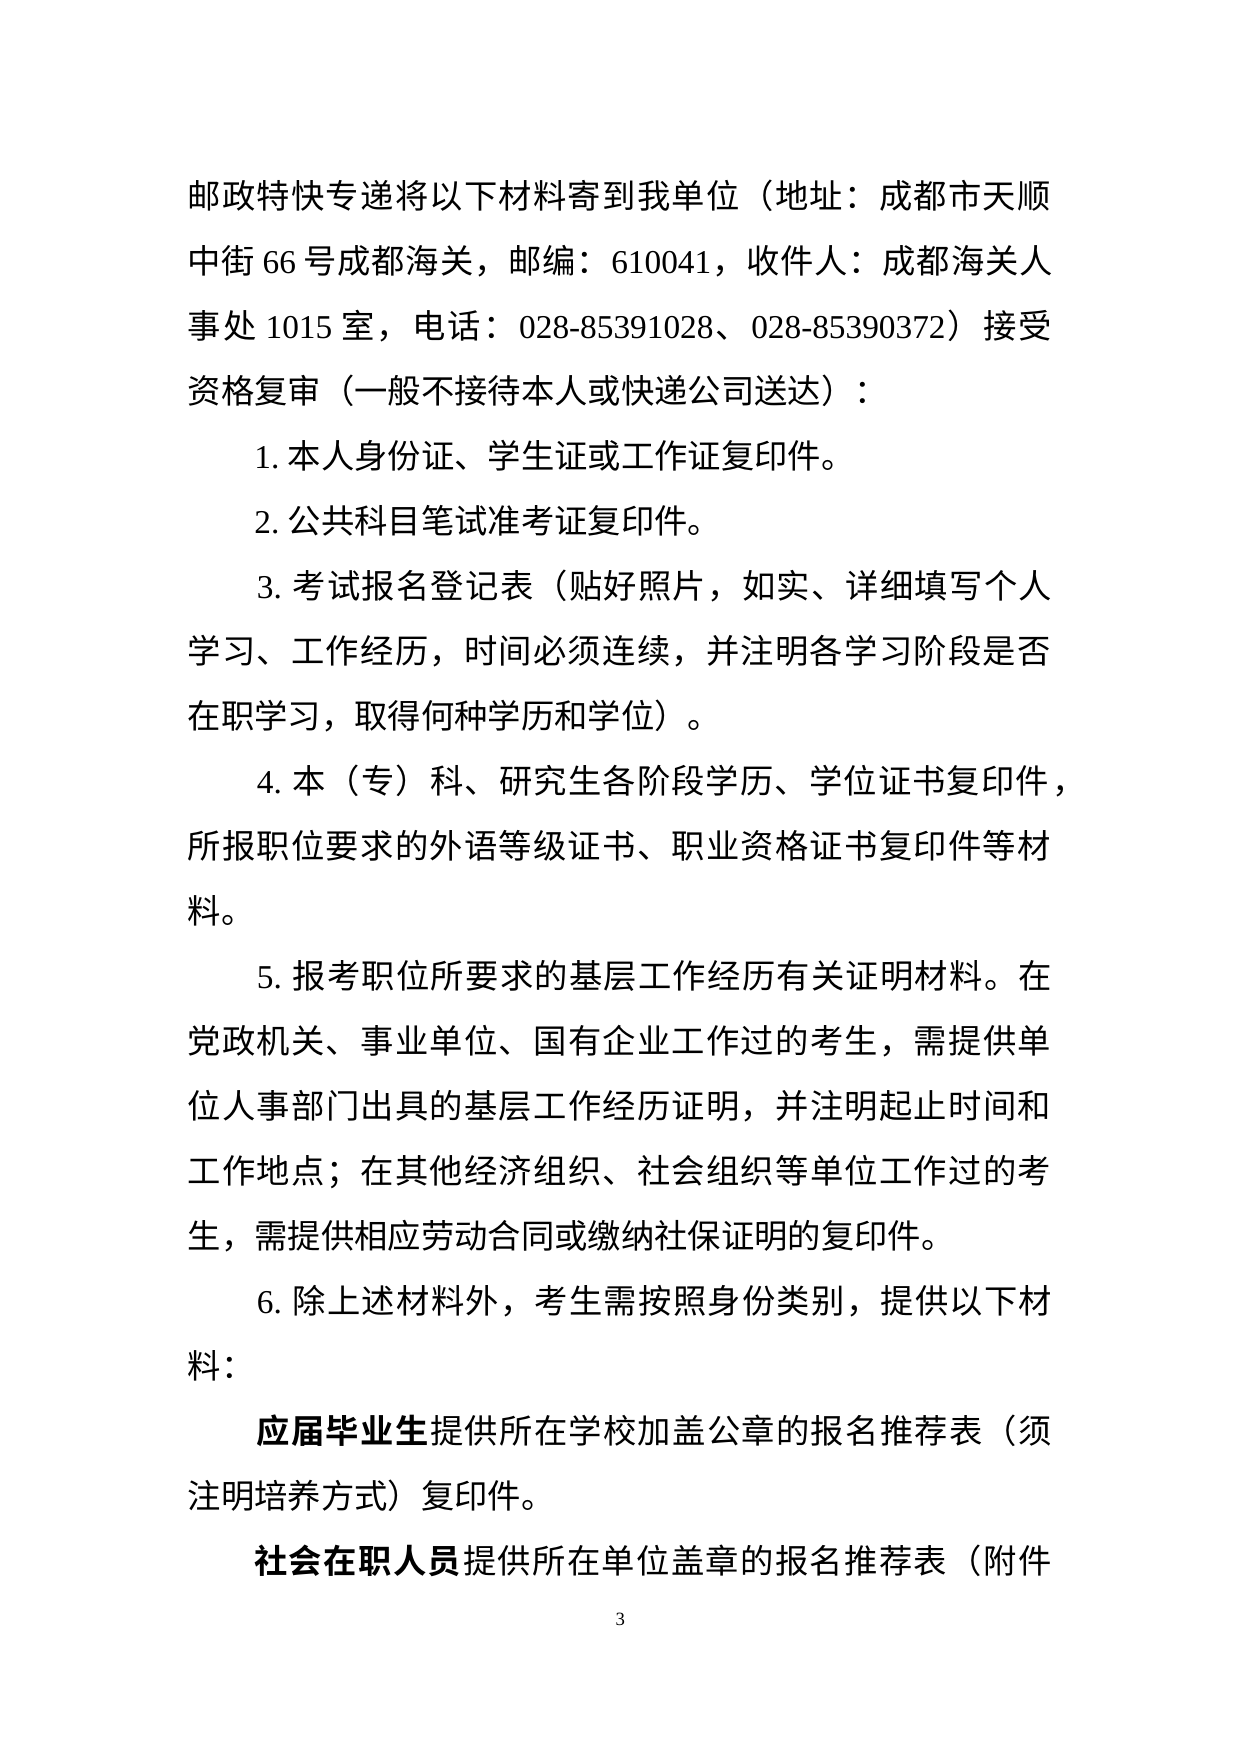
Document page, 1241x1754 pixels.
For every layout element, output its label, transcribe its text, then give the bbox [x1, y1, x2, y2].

text 6. 除上述材料外，考生需按照身份类别，提供以下材料： [187, 1267, 1053, 1397]
text 应届毕业生提供所在学校加盖公章的报名推荐表（须注明培养方式）复印件。 [187, 1397, 1053, 1527]
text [187, 162, 1053, 422]
text 1. 本人身份证、学生证或工作证复印件。 [187, 422, 1053, 487]
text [187, 1527, 1053, 1592]
text 3. 考试报名登记表（贴好照片，如实、详细填写个人学习、工作经历，时间必须连续，并注明各学习阶段是否在职学习，取得何种学历和学位）。 [187, 552, 1053, 747]
text 5. 报考职位所要求的基层工作经历有关证明材料。在党政机关、事业单位、国有企业工作过的考生，需提供单位人事部门出具的基层工作经历证明，并注明起止时间和工作地点；在其他经济组织、社会组织等单位工作过的考生，需提供相应劳动合同或缴纳社保证明的复印件。 [187, 942, 1053, 1267]
text 2. 公共科目笔试准考证复印件。 [187, 487, 1053, 552]
text 4. 本（专）科、研究生各阶段学历、学位证书复印件，所报职位要求的外语等级证书、职业资格证书复印件等材料。 [187, 747, 1053, 942]
